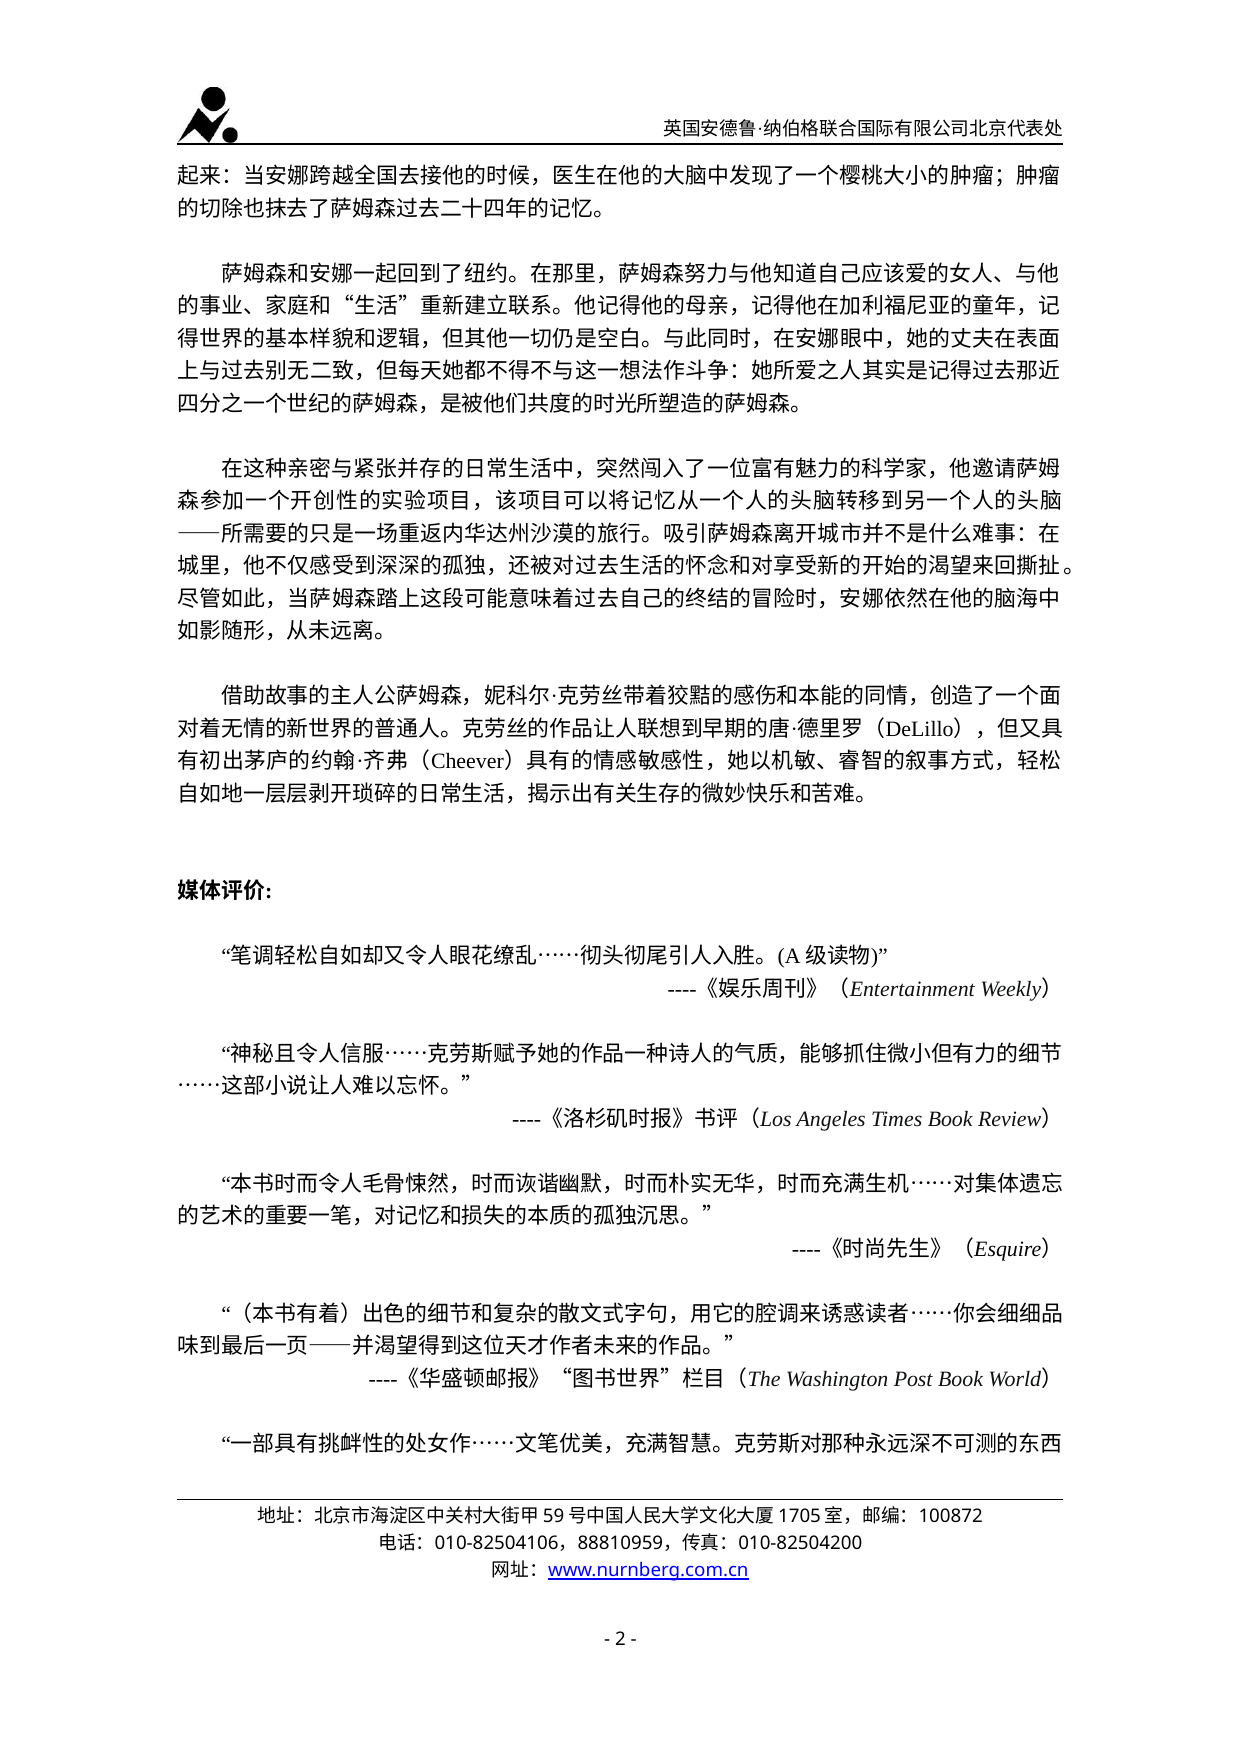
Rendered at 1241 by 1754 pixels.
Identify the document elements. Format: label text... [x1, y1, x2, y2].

text 媒体评价: [177, 873, 1063, 905]
text “神秘且令人信服……克劳斯赋予她的作品一种诗人的气质，能够抓住微小但有力的细节……这部小说让人难以忘怀。” [177, 1035, 1063, 1100]
text “一部具有挑衅性的处女作……文笔优美，充满智慧。克劳斯对那种永远深不可测的东西有着非凡的嗅觉。” [177, 1425, 1063, 1458]
text “（本书有着）出色的细节和复杂的散文式字句，用它的腔调来诱惑读者……你会细细品味到最后一页——并渴望得到这位天才作者未来的作品。” [177, 1295, 1063, 1360]
text 萨姆森和安娜一起回到了纽约。在那里，萨姆森努力与他知道自己应该爱的女人、与他的事业、家庭和“生活”重新建立联系。他记得他的母亲，记得他在加利福尼亚的童年，记得世界的基本样貌和逻辑，但其他一切仍是空白。与此同时，在安娜眼中，她的丈夫在表面上与过去别无二致，但每天她都不得不与这一想法作斗争：她所爱之人其实是记得过去那近四分之一个世纪的萨姆森，是被他们共度的时光所塑造的萨姆森。 [177, 255, 1063, 418]
text “本书时而令人毛骨悚然，时而诙谐幽默，时而朴实无华，时而充满生机……对集体遗忘的艺术的重要一笔，对记忆和损失的本质的孤独沉思。” [177, 1165, 1063, 1230]
text ----《娱乐周刊》（Entertainment Weekly） [177, 970, 1063, 1003]
text “笔调轻松自如却又令人眼花缭乱……彻头彻尾引人入胜。(A级读物)” [177, 938, 1063, 970]
text ----《时尚先生》（Esquire） [177, 1230, 1063, 1263]
text 在这种亲密与紧张并存的日常生活中，突然闯入了一位富有魅力的科学家，他邀请萨姆森参加一个开创性的实验项目，该项目可以将记忆从一个人的头脑转移到另一个人的头脑——所需要的只是一场重返内华达州沙漠的旅行。吸引萨姆森离开城市并不是什么难事：在城里，他不仅感受到深深的孤独，还被对过去生活的怀念和对享受新的开始的渴望来回撕扯。尽管如此，当萨姆森踏上这段可能意味着过去自己的终结的冒险时，安娜依然在他的脑海中如影随形，从未远离。 [177, 450, 1063, 645]
text ----《华盛顿邮报》“图书世界”栏目（The Washington Post Book World） [177, 1360, 1063, 1393]
picture [177, 87, 238, 143]
text 借助故事的主人公萨姆森，妮科尔·克劳丝带着狡黠的感伤和本能的同情，创造了一个面对着无情的新世界的普通人。克劳丝的作品让人联想到早期的唐·德里罗（DeLillo），但又具有初出茅庐的约翰·齐弗（Cheever）具有的情感敏感性，她以机敏、睿智的叙事方式，轻松自如地一层层剥开琐碎的日常生活，揭示出有关生存的微妙快乐和苦难。 [177, 678, 1063, 808]
text ----《洛杉矶时报》书评（Los Angeles Times Book Review） [177, 1100, 1063, 1133]
